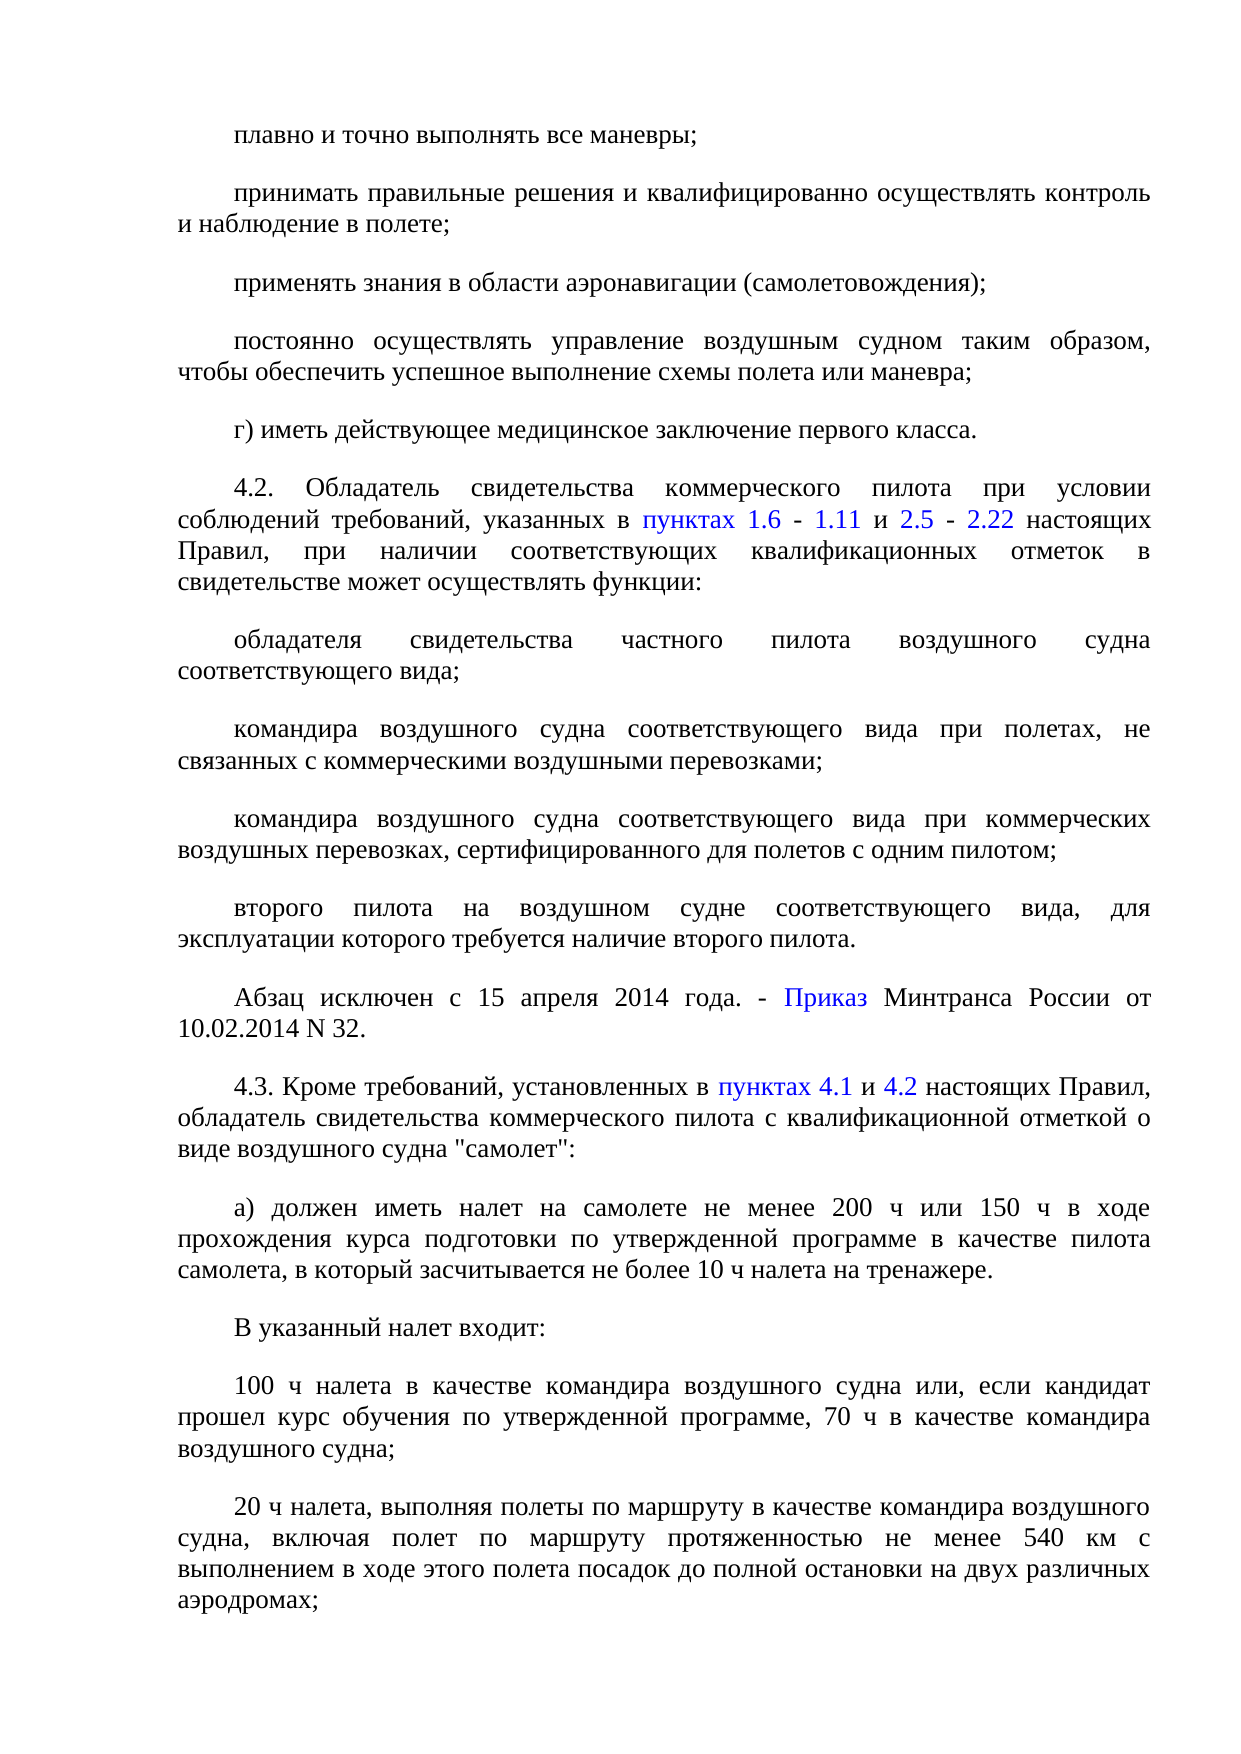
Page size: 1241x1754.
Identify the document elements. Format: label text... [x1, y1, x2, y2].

text а) должен иметь налет на самолете не менее 200 ч или 150 ч в ходе прохождения курса подготовки по утвержденной программе в качестве пилота самолета, в который засчитывается не более 10 ч налета на тренажере. [177, 1191, 1152, 1284]
text плавно и точно выполнять все маневры; [177, 118, 1152, 149]
text г) иметь действующее медицинское заключение первого класса. [177, 413, 1152, 444]
text применять знания в области аэронавигации (самолетовождения); [177, 266, 1152, 297]
text 100 ч налета в качестве командира воздушного судна или, если кандидат прошел курс обучения по утвержденной программе, 70 ч в качестве командира воздушного судна; [177, 1369, 1152, 1463]
text командира воздушного судна соответствующего вида при полетах, не связанных с коммерческими воздушными перевозками; [177, 713, 1152, 775]
text постоянно осуществлять управление воздушным судном таким образом, чтобы обеспечить успешное выполнение схемы полета или маневра; [177, 324, 1152, 386]
text принимать правильные решения и квалифицированно осуществлять контроль и наблюдение в полете; [177, 176, 1152, 239]
text Абзац исключен с 15 апреля 2014 года. - Приказ Минтранса России от 10.02.2014 N 32. [177, 981, 1152, 1043]
text второго пилота на воздушном судне соответствующего вида, для эксплуатации которого требуется наличие второго пилота. [177, 891, 1152, 954]
text 20 ч налета, выполняя полеты по маршруту в качестве командира воздушного судна, включая полет по маршруту протяженностью не менее 540 км с выполнением в ходе этого полета посадок до полной остановки на двух различных аэродромах; [177, 1490, 1152, 1614]
text 4.2. Обладатель свидетельства коммерческого пилота при условии соблюдений требований, указанных в пунктах 1.6 - 1.11 и 2.5 - 2.22 настоящих Правил, при наличии соответствующих квалификационных отметок в свидетельстве может осуществлять функции: [177, 472, 1152, 596]
text обладателя свидетельства частного пилота воздушного судна соответствующего вида; [177, 623, 1152, 686]
text В указанный налет входит: [177, 1311, 1152, 1342]
text командира воздушного судна соответствующего вида при коммерческих воздушных перевозках, сертифицированного для полетов с одним пилотом; [177, 802, 1152, 864]
text 4.3. Кроме требований, установленных в пунктах 4.1 и 4.2 настоящих Правил, обладатель свидетельства коммерческого пилота с квалификационной отметкой о виде воздушного судна "самолет": [177, 1070, 1152, 1163]
